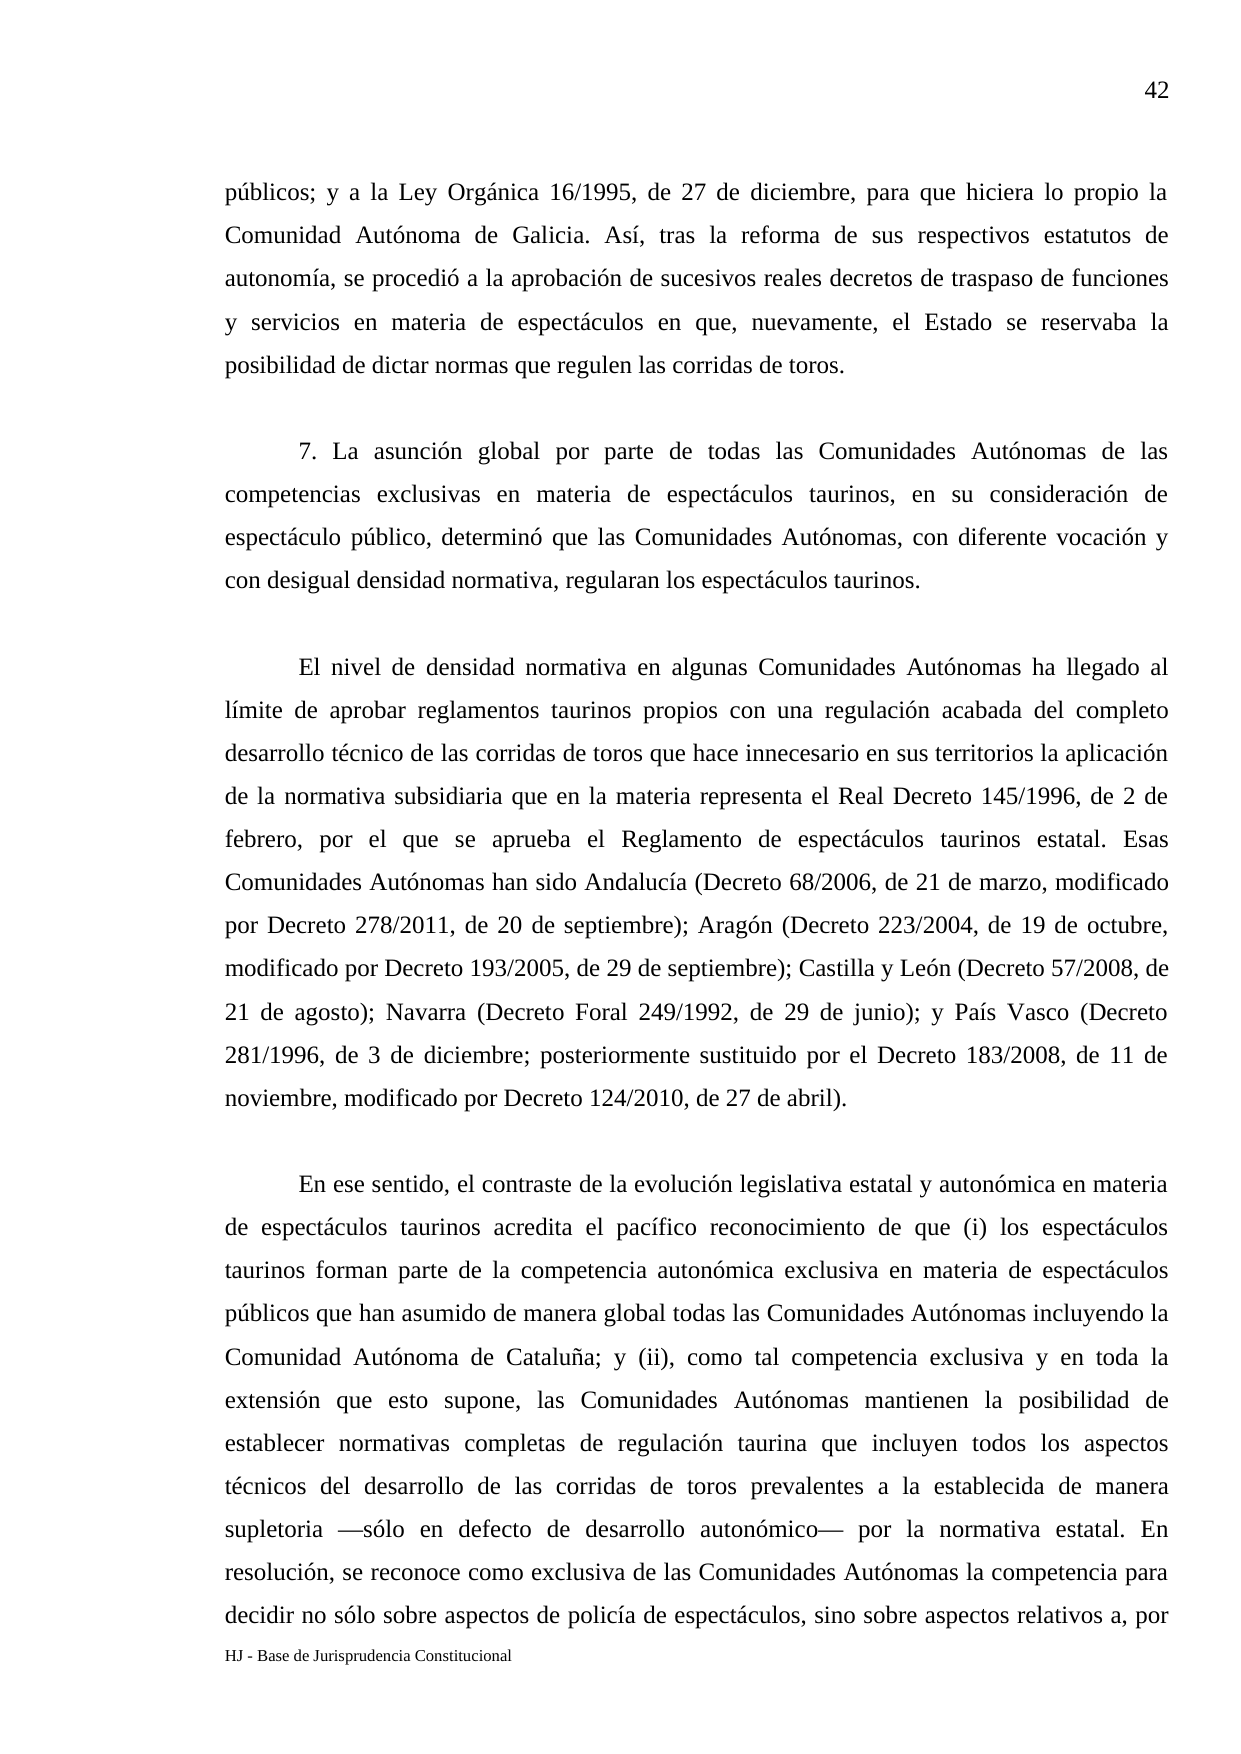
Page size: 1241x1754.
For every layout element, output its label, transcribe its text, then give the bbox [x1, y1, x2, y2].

text 7. La asunción global por parte de todas las Comunidades Autónomas de las competencias exclusivas en materia de espectáculos taurinos, en su consideración de espectáculo público, determinó que las Comunidades Autónomas, con diferente vocación y con desigual densidad normativa, regularan los espectáculos taurinos. [224, 436, 1169, 594]
text El nivel de densidad normativa en algunas Comunidades Autónomas ha llegado al límite de aprobar reglamentos taurinos propios con una regulación acabada del completo desarrollo técnico de las corridas de toros que hace innecesario en sus territorios la aplicación de la normativa subsidiaria que en la materia representa el Real Decreto 145/1996, de 2 de febrero, por el que se aprueba el Reglamento de espectáculos taurinos estatal. Esas Comunidades Autónomas han sido Andalucía (Decreto 68/2006, de 21 de marzo, modificado por Decreto 278/2011, de 20 de septiembre); Aragón (Decreto 223/2004, de 19 de octubre, modificado por Decreto 193/2005, de 29 de septiembre); Castilla y León (Decreto 57/2008, de 21 de agosto); Navarra (Decreto Foral 249/1992, de 29 de junio); y País Vasco (Decreto 281/1996, de 3 de diciembre; posteriormente sustituido por el Decreto 183/2008, de 11 de noviembre, modificado por Decreto 124/2010, de 27 de abril). [224, 652, 1169, 1112]
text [224, 1169, 1169, 1629]
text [224, 177, 1169, 378]
